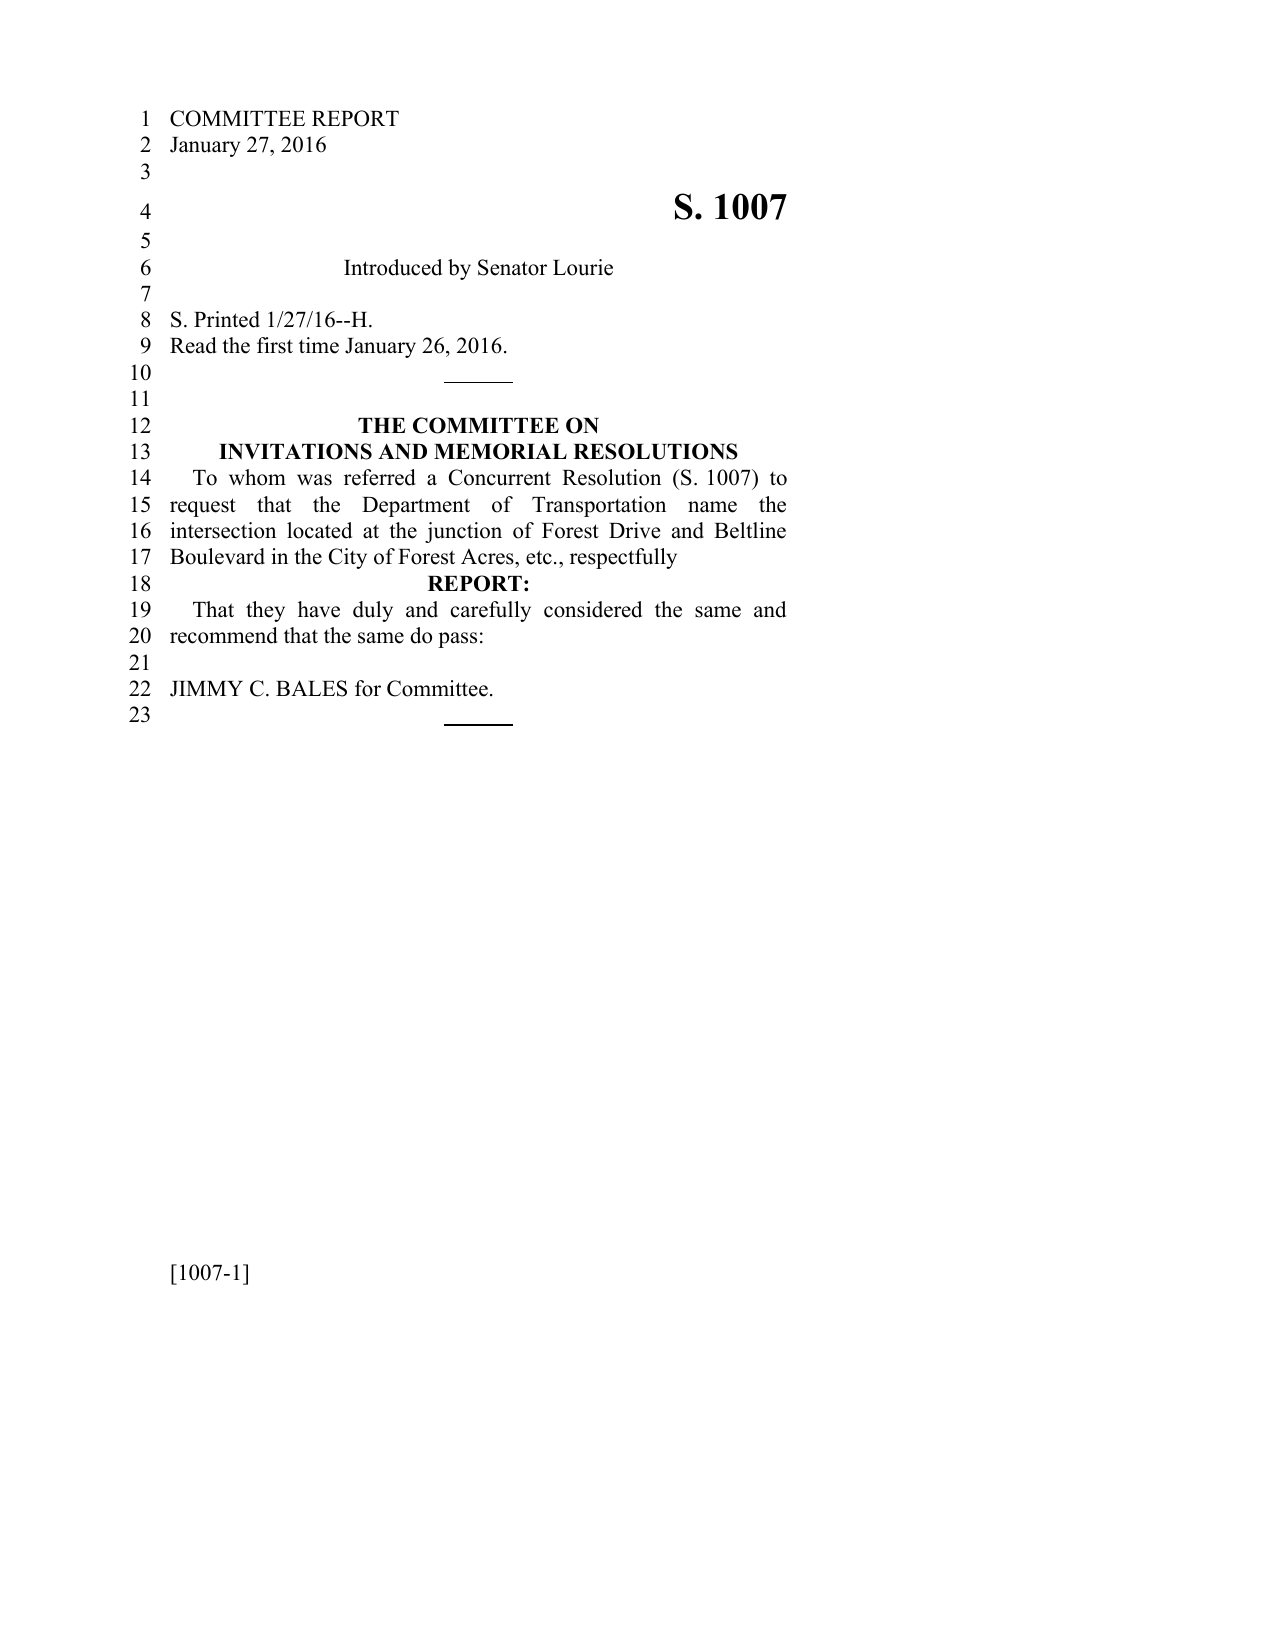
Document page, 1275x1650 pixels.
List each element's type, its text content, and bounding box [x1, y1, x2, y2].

text To whom was referred a Concurrent Resolution (S. 1007) to request that the Department of Transportation name the intersection located at the junction of Forest Drive and Beltline Boulevard in the City of Forest Acres, etc., respectfully [169, 464, 787, 570]
text INVITATIONS AND MEMORIAL RESOLUTIONS [169, 438, 787, 464]
text REPORT: [169, 570, 787, 596]
text Read the first time January 26, 2016. [169, 333, 787, 359]
text THE COMMITTEE ON [169, 412, 787, 438]
text Introduced by Senator Lourie [169, 253, 787, 280]
text S. Printed 1/27/16--H. [169, 306, 787, 333]
text COMMITTEE REPORT [169, 105, 787, 131]
text S. 1007 [169, 184, 787, 227]
text January 27, 2016 [169, 131, 787, 158]
text That they have duly and carefully considered the same and recommend that the same do pass: [169, 596, 787, 649]
text JIMMY C. BALES for Committee. [169, 675, 787, 702]
